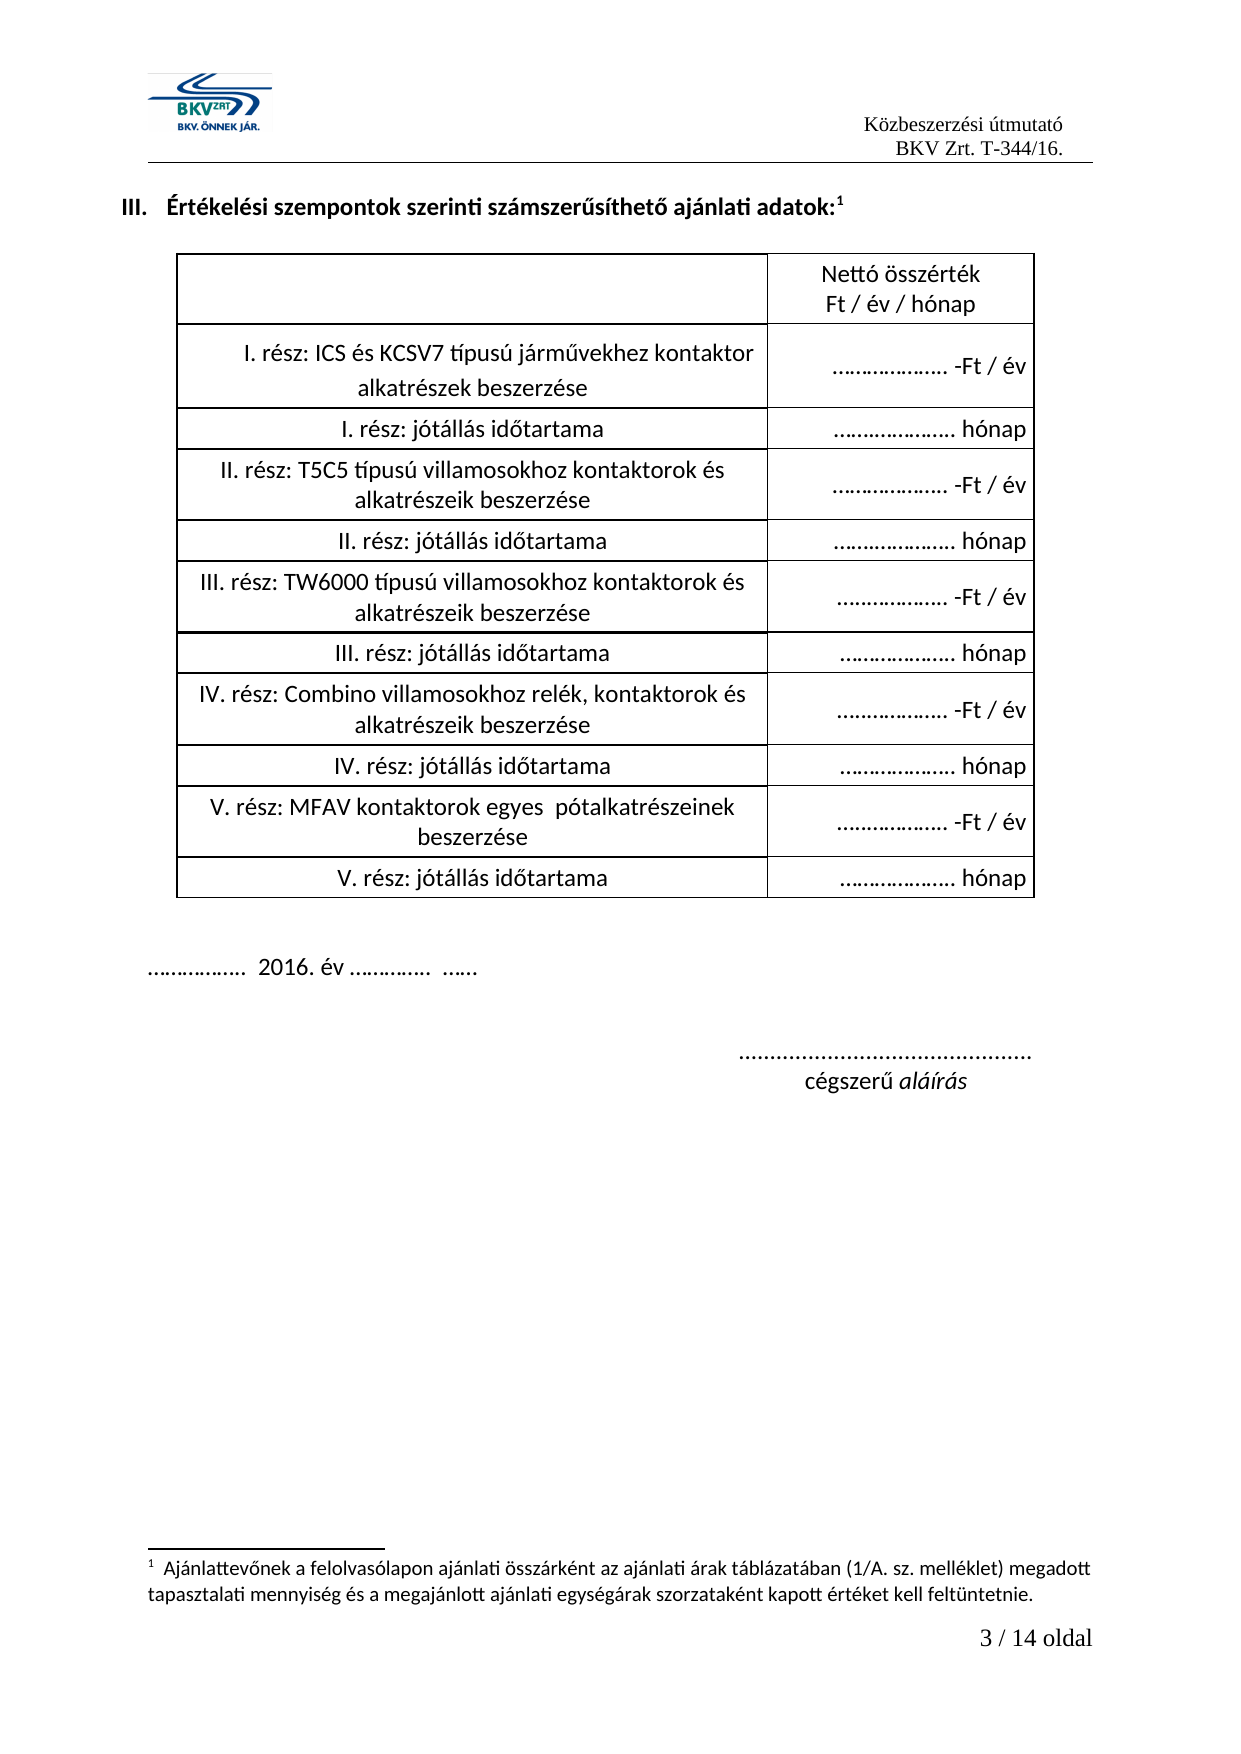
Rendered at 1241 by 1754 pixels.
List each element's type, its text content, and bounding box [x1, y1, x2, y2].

list Értékelési szempontok szerinti számszerűsíthető ajánlati adatok: [148, 191, 1093, 222]
table_cell IV. rész: jótállás időtartama [178, 746, 767, 785]
table_cell …….………….. hónap [768, 520, 1033, 560]
table_cell …..………….. -Ft / év [768, 786, 1033, 856]
text cégszerű aláírás [148, 1065, 1093, 1096]
picture [147, 73, 273, 132]
table_cell I. rész: jótállás időtartama [178, 409, 767, 447]
table_cell ……………….. hónap [768, 857, 1033, 897]
text …………….. 2016. év ………….. …… [148, 951, 1093, 982]
table_cell V. rész: MFAV kontaktorok egyes pótalkatrészeinek beszerzése [178, 787, 767, 856]
table_cell ……………….. -Ft / év [768, 449, 1033, 519]
table_cell ……………….. hónap [768, 745, 1033, 785]
table_cell …..………….. -Ft / év [768, 561, 1033, 631]
table_header [178, 255, 767, 323]
table_cell ……………….. -Ft / év [768, 324, 1033, 407]
table_cell II. rész: jótállás időtartama [178, 521, 767, 560]
table_cell …….………….. hónap [768, 408, 1033, 447]
table_cell ……………….. hónap [768, 633, 1033, 672]
table_cell III. rész: TW6000 típusú villamosokhoz kontaktorok és alkatrészeik beszerzése [178, 562, 767, 631]
table_cell I. rész: ICS és KCSV7 típusú járművekhez kontaktor alkatrészek beszerzése [178, 325, 767, 407]
table_cell …..………….. -Ft / év [768, 673, 1033, 744]
table_cell II. rész: T5C5 típusú villamosokhoz kontaktorok és alkatrészeik beszerzése [178, 450, 767, 519]
table_cell III. rész: jótállás időtartama [178, 634, 767, 672]
table_cell IV. rész: Combino villamosokhoz relék, kontaktorok és alkatrészeik beszerzése [178, 674, 767, 744]
table_cell V. rész: jótállás időtartama [178, 858, 767, 897]
table_header Nettó összérték Ft / év / hónap [768, 254, 1033, 323]
